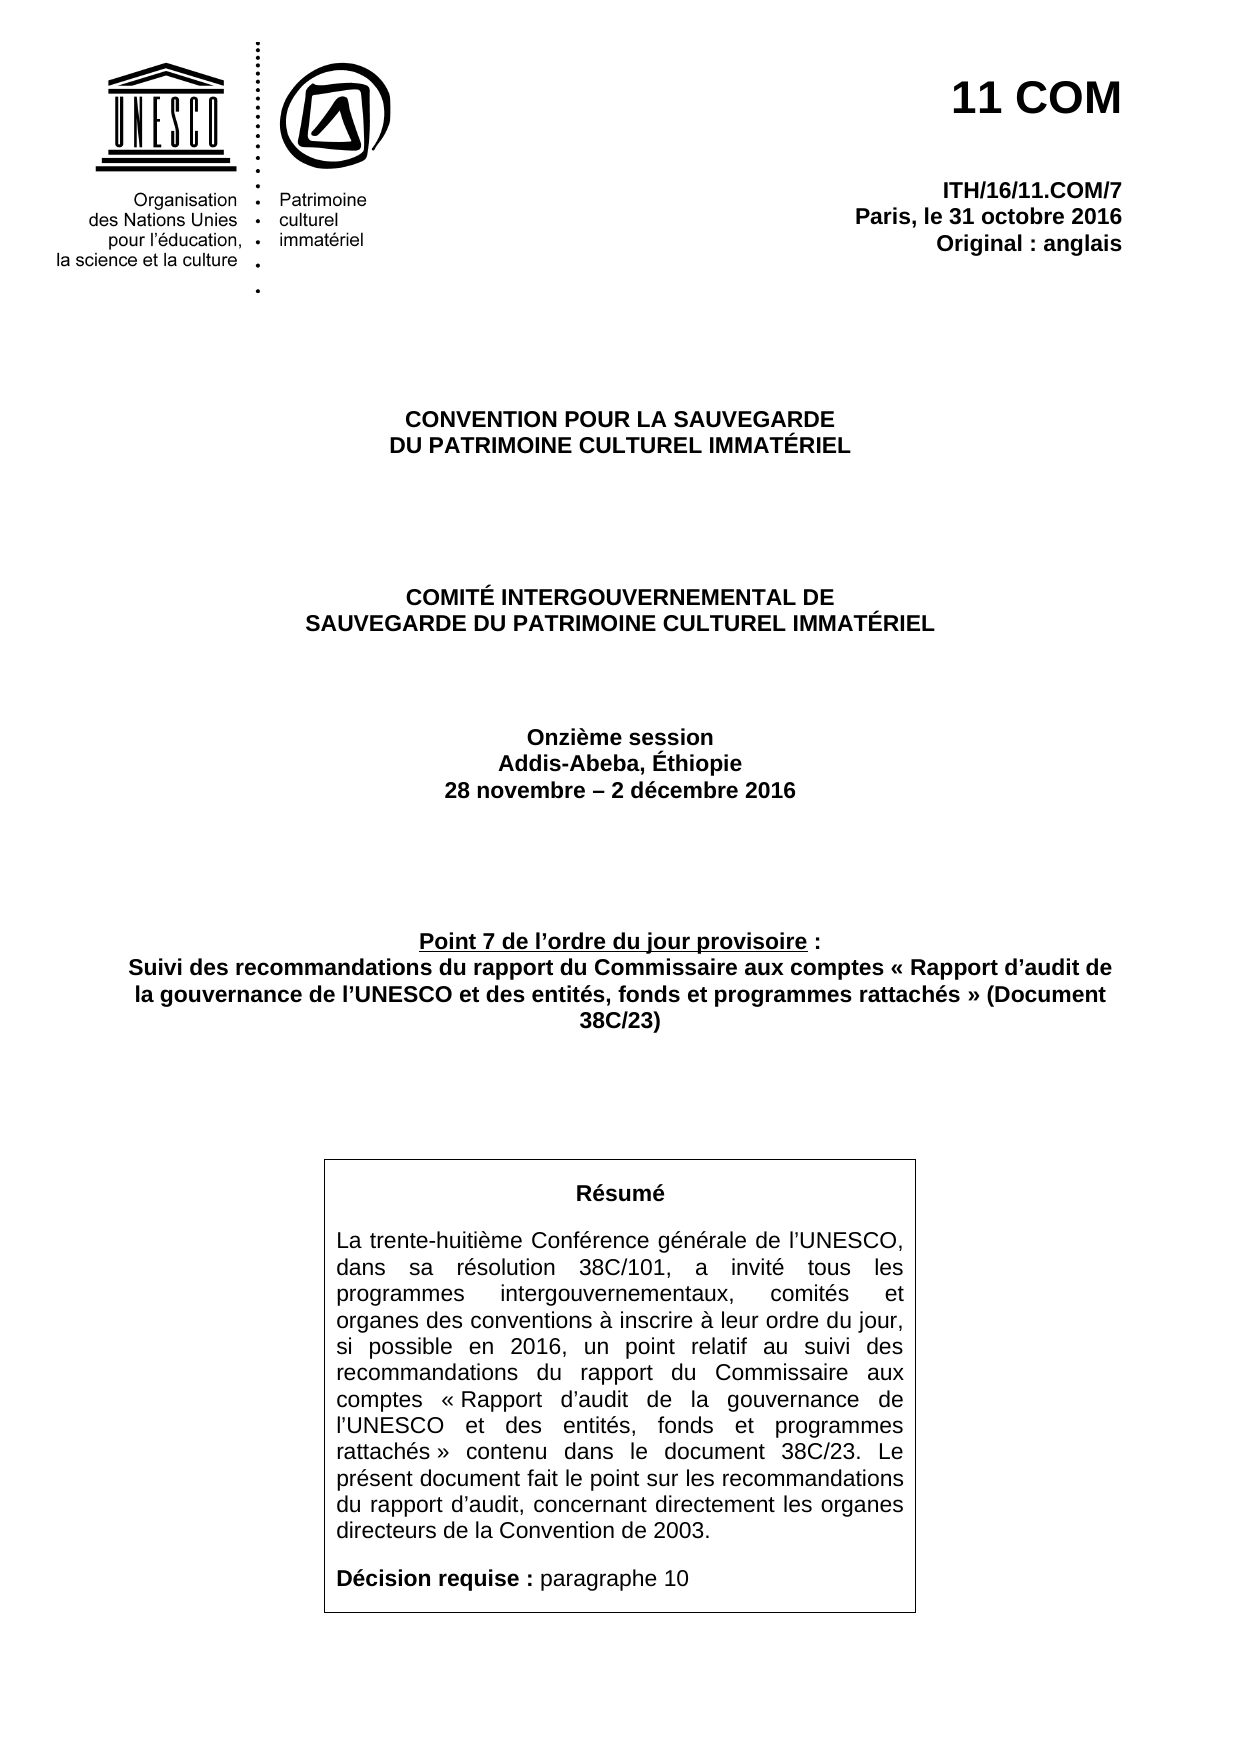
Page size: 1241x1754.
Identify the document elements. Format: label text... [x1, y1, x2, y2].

table_header Résumé La trente-huitième Conférence générale de l’UNESCO, dans sa résolution 38C/101, a invité tous les programmes intergouvernementaux, comités et organes des conventions à inscrire à leur ordre du jour, si possible en 2016, un point relatif au suivi des recommandations du rapport du Commissaire aux comptes « Rapport d’audit de la gouvernance de l’UNESCO et des entités, fonds et programmes rattachés » contenu dans le document 38C/23. Le présent document fait le point sur les recommandations du rapport d’audit, concernant directement les organes directeurs de la Convention de 2003. Décision requise : paragraphe 10 [325, 1160, 915, 1612]
text COMITÉ INTERGOUVERNEMENTAL DE SAUVEGARDE DU PATRIMOINE CULTUREL IMMATÉRIEL [118, 584, 1122, 636]
text CONVENTION POUR LA SAUVEGARDE DU PATRIMOINE CULTUREL IMMATÉRIEL [118, 406, 1122, 459]
text Addis-Abeba, Éthiopie [118, 750, 1122, 777]
text Point 7 de l’ordre du jour provisoire : [118, 928, 1122, 954]
picture [56, 42, 391, 293]
text Onzième session [118, 724, 1122, 750]
text 28 novembre – 2 décembre 2016 [118, 777, 1122, 803]
text Suivi des recommandations du rapport du Commissaire aux comptes « Rapport d’audit de la gouvernance de l’UNESCO et des entités, fonds et programmes rattachés » (Document 38C/23) [118, 954, 1122, 1033]
